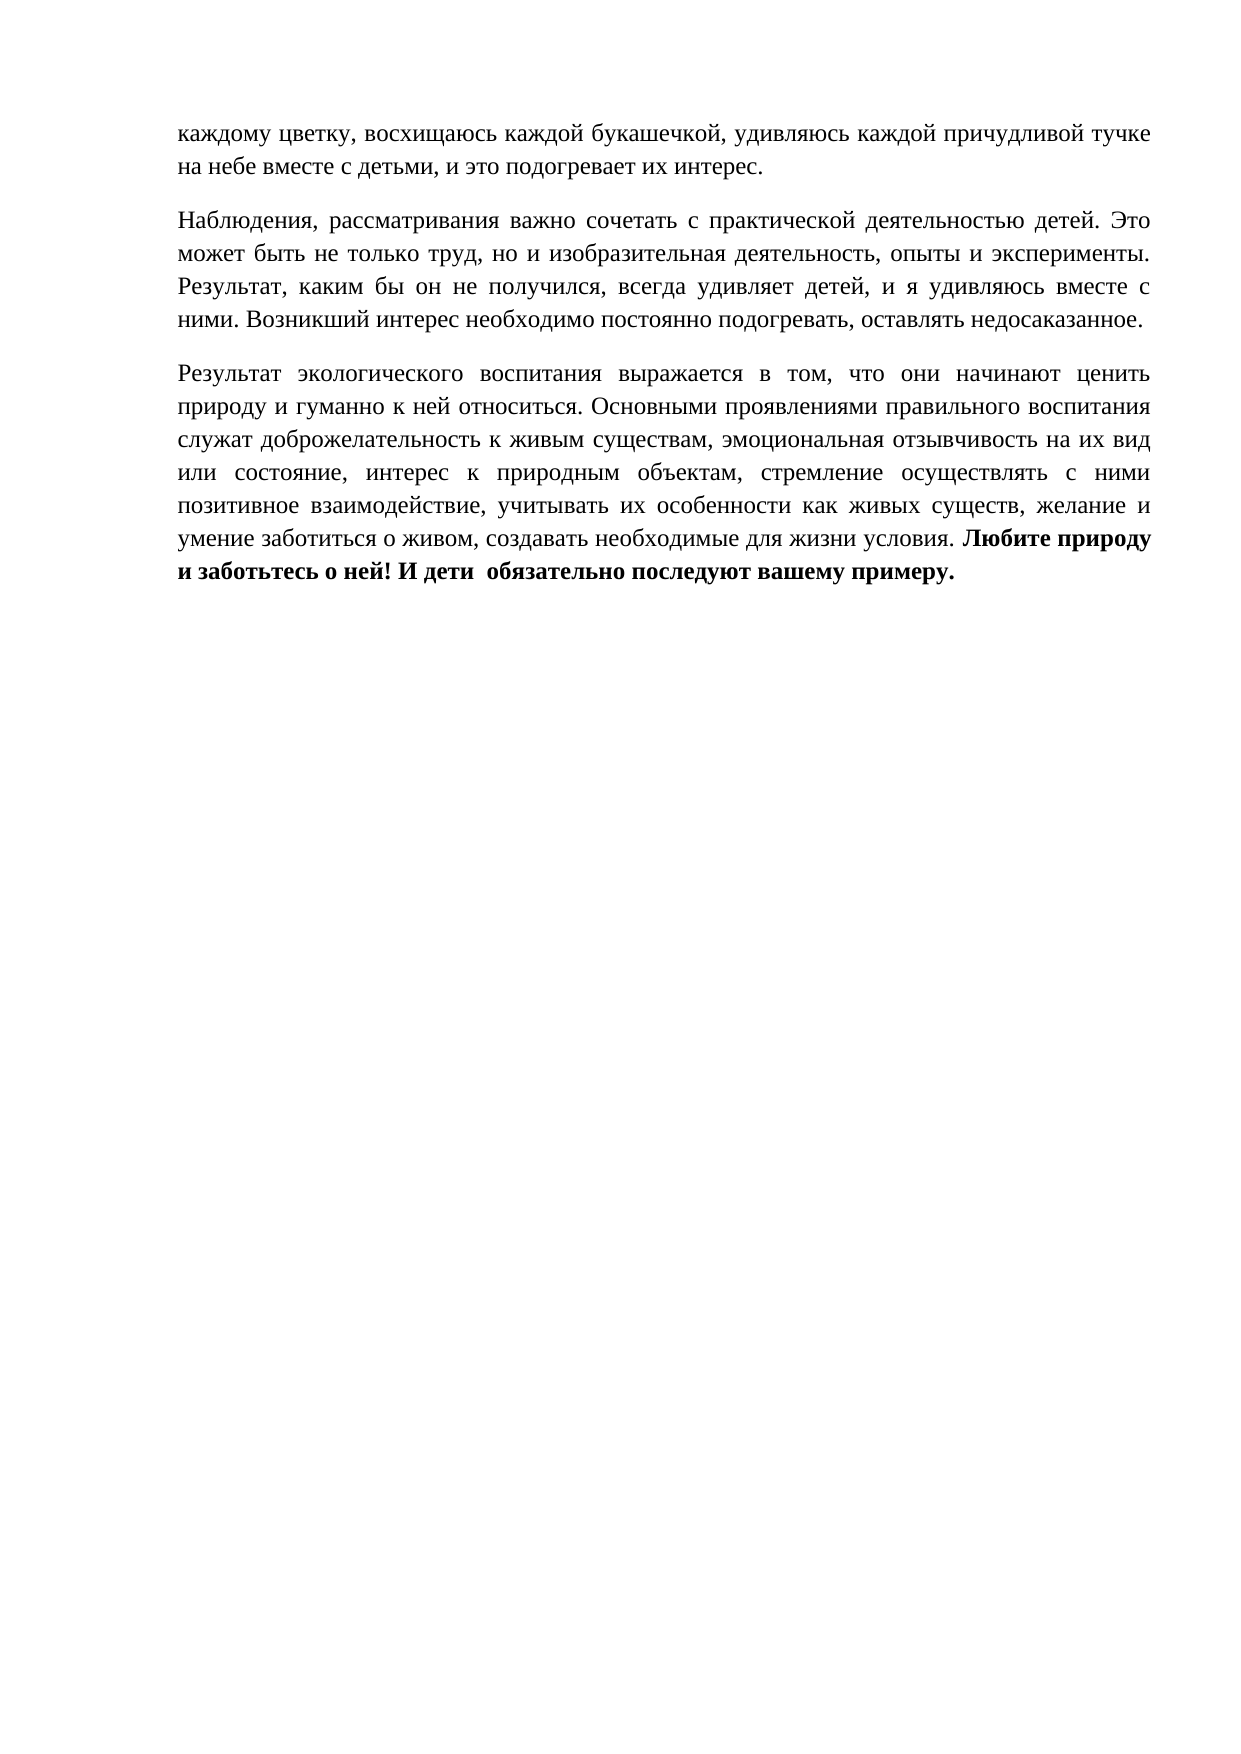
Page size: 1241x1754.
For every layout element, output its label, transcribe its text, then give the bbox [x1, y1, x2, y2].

text Наблюдения, рассматривания важно сочетать с практической деятельностью детей. Это может быть не только труд, но и изобразительная деятельность, опыты и эксперименты. Результат, каким бы он не получился, всегда удивляет детей, и я удивляюсь вместе с ними. Возникший интерес необходимо постоянно подогревать, оставлять недосаказанное. [177, 300, 1152, 333]
